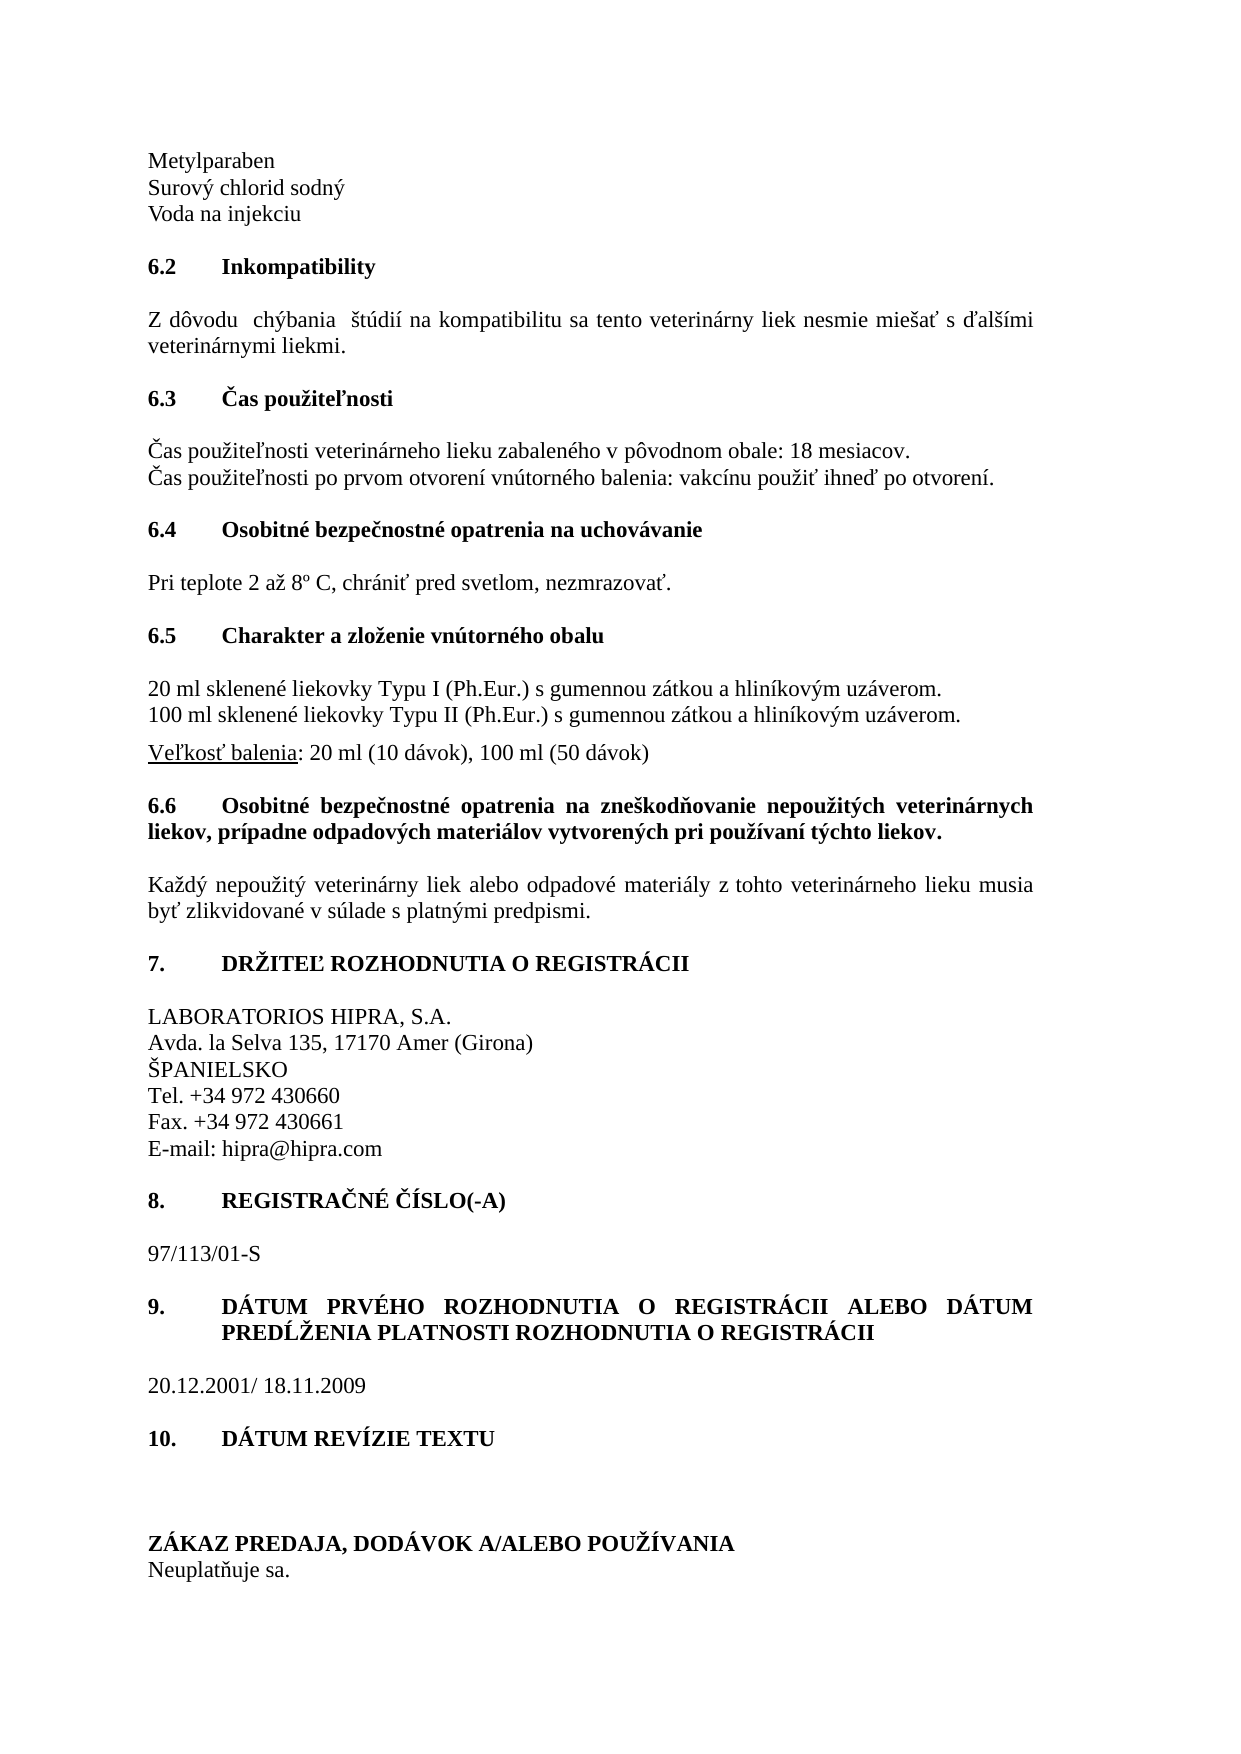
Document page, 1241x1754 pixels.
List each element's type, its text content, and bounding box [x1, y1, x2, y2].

text Pri teplote 2 až 8º C, chrániť pred svetlom, nezmrazovať. [148, 569, 1034, 596]
text Avda. la Selva 135, 17170 Amer (Girona) [148, 1029, 1024, 1056]
text Laboratorios Hipra, S.A. [148, 1003, 1024, 1029]
text Čas použiteľnosti po prvom otvorení vnútorného balenia: vakcínu použiť ihneď po otvorení. [148, 464, 1034, 490]
text ZÁKAZ PREDAJA, DODÁVOK A/ALEBO POUŽÍVANIA [148, 1530, 1034, 1556]
text Metylparaben [148, 148, 1034, 174]
text 6.3 Čas použiteľnosti [148, 385, 1034, 411]
text Veľkosť balenia: 20 ml (10 dávok), 100 ml (50 dávok) [148, 739, 1034, 766]
text 6.6 Osobitné bezpečnostné opatrenia na zneškodňovanie nepoužitých veterinárnych liekov, prípadne odpadových materiálov vytvorených pri používaní týchto liekov. [148, 792, 1034, 845]
text 8. REGISTRAČNÉ ČÍSLO(-A) [148, 1187, 1034, 1214]
text 7. DRŽITEĽ ROZHODNUTIA O REGISTRÁCII [148, 950, 1034, 977]
text Každý nepoužitý veterinárny liek alebo odpadové materiály z tohto veterinárneho lieku musia byť zlikvidované v súlade s platnými predpismi. [148, 871, 1034, 924]
text 20 ml sklenené liekovky Typu I (Ph.Eur.) s gumennou zátkou a hliníkovým uzáverom. [148, 675, 1034, 701]
text 97/113/01-S [148, 1240, 1034, 1266]
text 6.4 Osobitné bezpečnostné opatrenia na uchovávanie [148, 517, 1034, 543]
text 100 ml sklenené liekovky Typu II (Ph.Eur.) s gumennou zátkou a hliníkovým uzáverom. [148, 701, 1034, 727]
text ŠPANIELSKO [148, 1056, 1067, 1082]
text 6.2 Inkompatibility [148, 253, 1034, 279]
text Voda na injekciu [148, 200, 1034, 227]
text Čas použiteľnosti veterinárneho lieku zabaleného v pôvodnom obale: 18 mesiacov. [148, 437, 1034, 464]
text Neuplatňuje sa. [148, 1556, 1034, 1583]
text Tel. +34 972 430660 [148, 1082, 1034, 1108]
text 6.5 Charakter a zloženie vnútorného obalu [148, 622, 1034, 648]
text E-mail: hipra@hipra.com [148, 1135, 1034, 1161]
text 9. DÁTUM PRVÉHO ROZHODNUTIA O REGISTRÁCII ALEBO DÁTUM PREDĹŽENIA PLATNOSTI ROZHODNUTIA O REGISTRÁCII [148, 1293, 1034, 1346]
text 20.12.2001/ 18.11.2009 [148, 1372, 1034, 1398]
text 10. DÁTUM REVÍZIE TEXTU [148, 1424, 1034, 1451]
text Surový chlorid sodný [148, 174, 1034, 200]
text Fax. +34 972 430661 [148, 1108, 1034, 1135]
text Z dôvodu chýbania štúdií na kompatibilitu sa tento veterinárny liek nesmie miešať s ďalšími veterinárnymi liekmi. [148, 306, 1034, 358]
